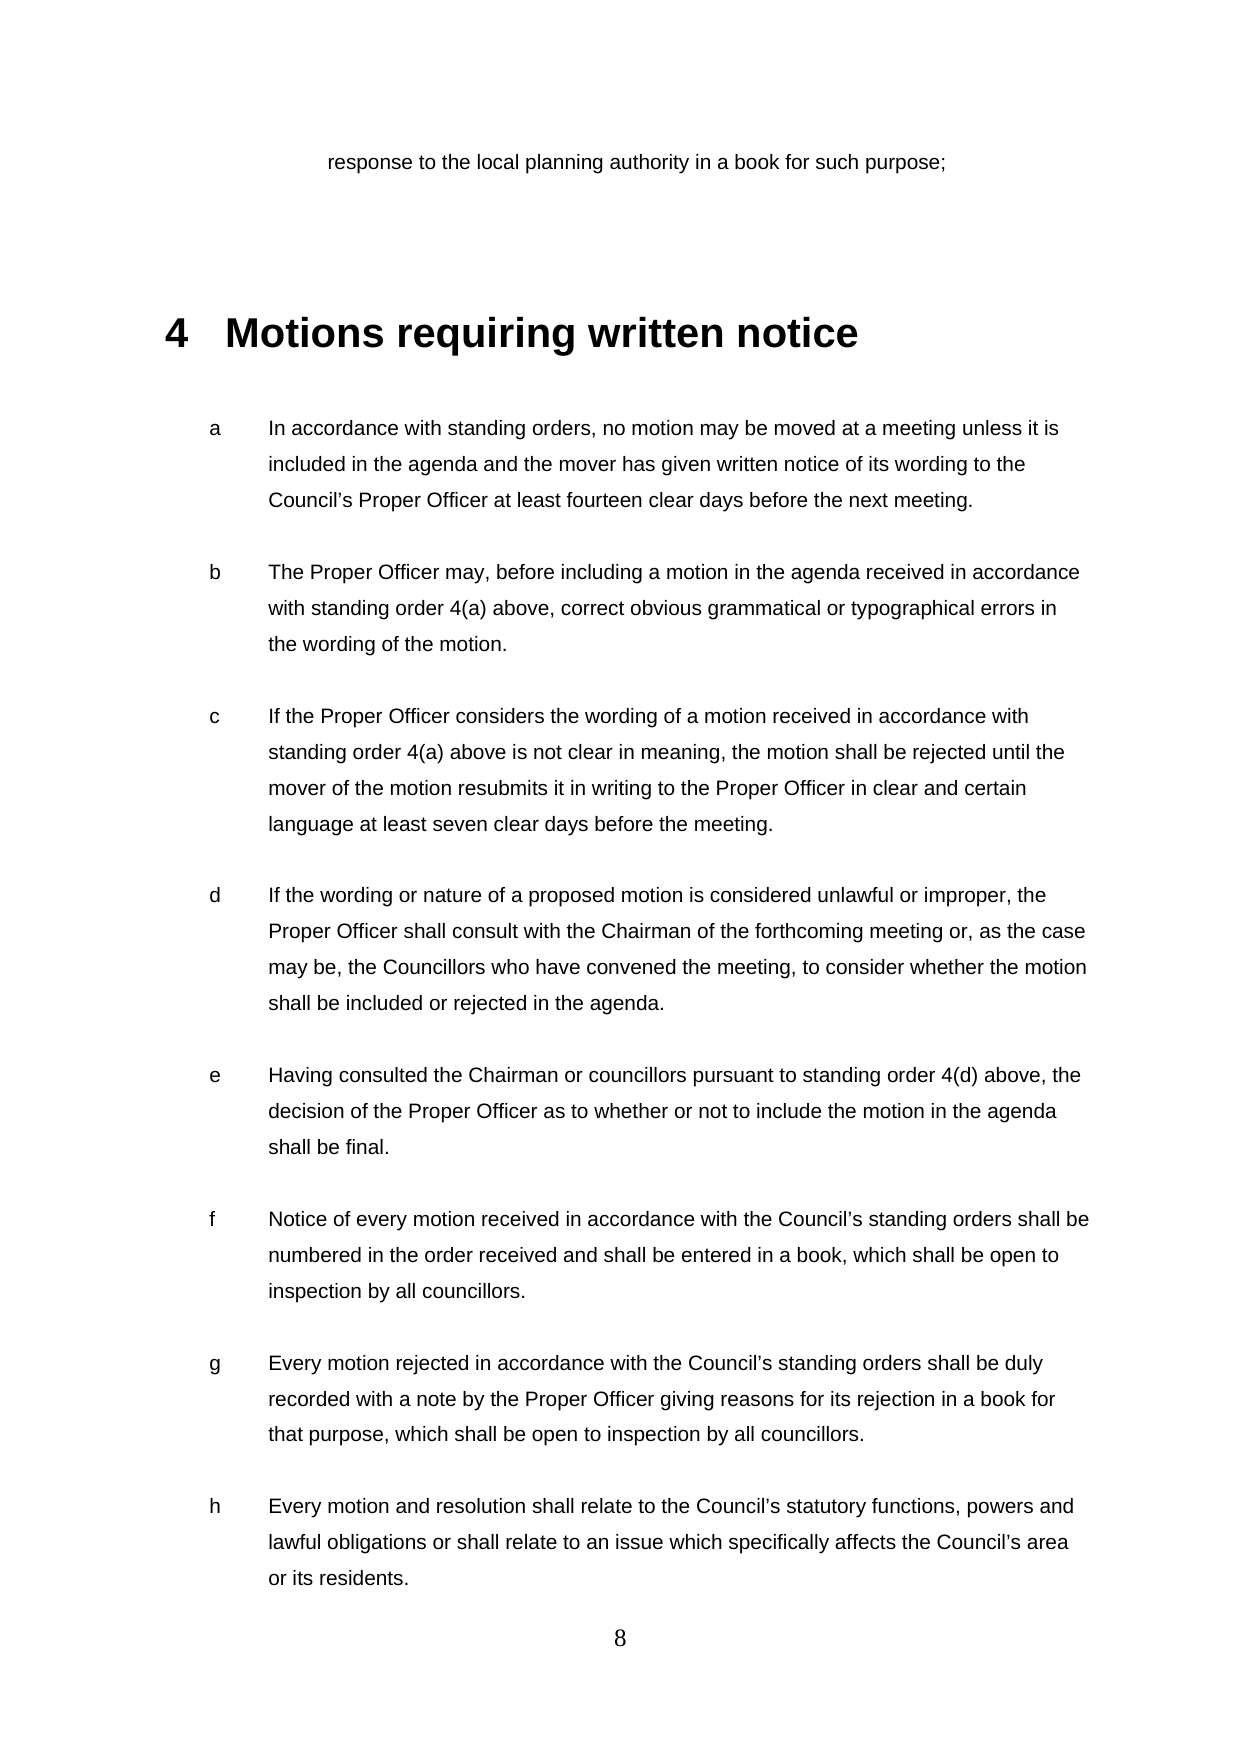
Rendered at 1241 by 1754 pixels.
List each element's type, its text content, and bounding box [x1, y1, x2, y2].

list The Proper Officer may, before including a motion in the agenda received in accordance with standing order 4(a) above, correct obvious grammatical or typographical errors in the wording of the motion. [209, 560, 1090, 656]
list Having consulted the Chairman or councillors pursuant to standing order 4(d) above, the decision of the Proper Officer as to whether or not to include the motion in the agenda shall be final. [209, 1063, 1090, 1159]
list If the wording or nature of a proposed motion is considered unlawful or improper, the Proper Officer shall consult with the Chairman of the forthcoming meeting or, as the case may be, the Councillors who have convened the meeting, to consider whether the motion shall be included or rejected in the agenda. [209, 883, 1090, 1015]
list Every motion rejected in accordance with the Council’s standing orders shall be duly recorded with a note by the Proper Officer giving reasons for its rejection in a book for that purpose, which shall be open to inspection by all councillors. [209, 1350, 1090, 1446]
list Every motion and resolution shall relate to the Council’s statutory functions, powers and lawful obligations or shall relate to an issue which specifically affects the Council’s area or its residents. [209, 1494, 1090, 1590]
list If the Proper Officer considers the wording of a motion received in accordance with standing order 4(a) above is not clear in meaning, the motion shall be rejected until the mover of the motion resubmits it in writing to the Proper Officer in clear and certain language at least seven clear days before the meeting. [209, 703, 1090, 835]
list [268, 150, 1090, 174]
list 4 Motions requiring written notice [165, 308, 1090, 356]
list In accordance with standing orders, no motion may be moved at a meeting unless it is included in the agenda and the mover has given written notice of its wording to the Council’s Proper Officer at least fourteen clear days before the next meeting. [209, 416, 1090, 512]
list Notice of every motion received in accordance with the Council’s standing orders shall be numbered in the order received and shall be entered in a book, which shall be open to inspection by all councillors. [209, 1207, 1090, 1302]
